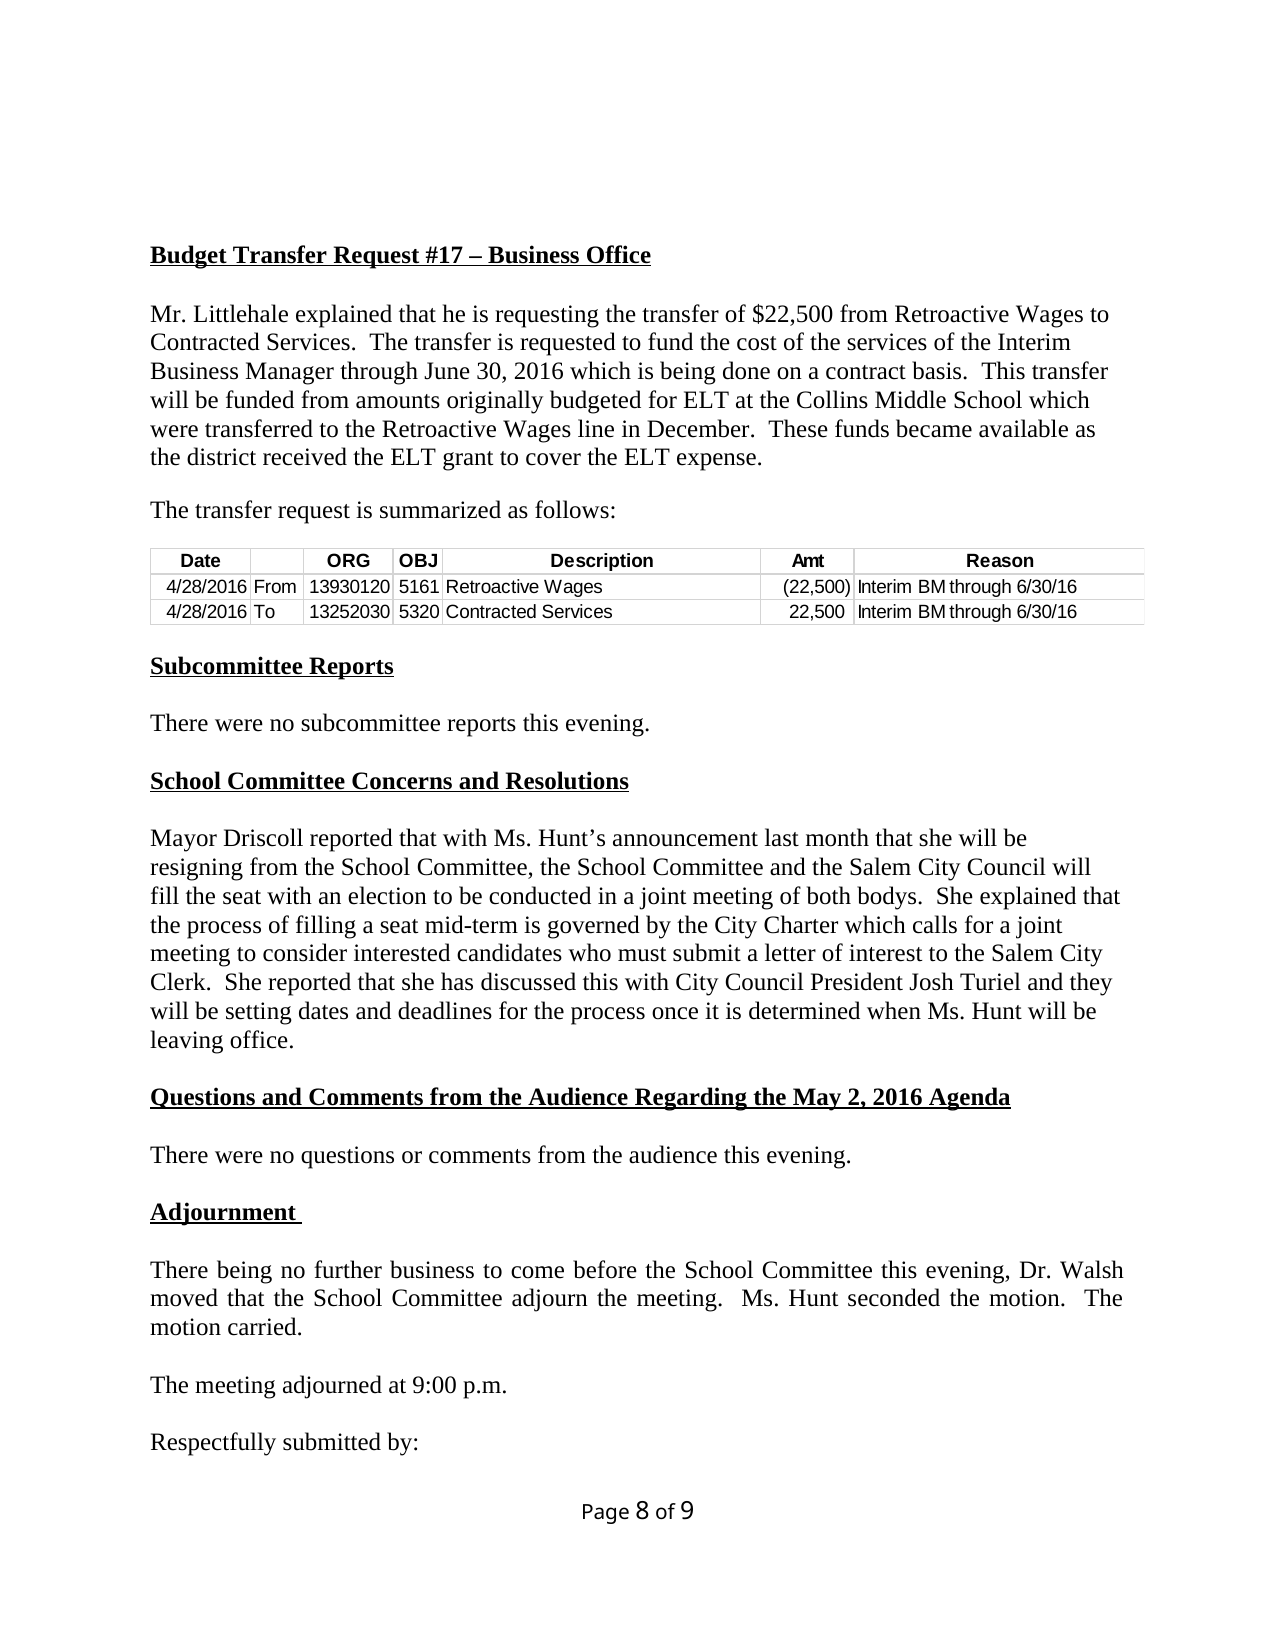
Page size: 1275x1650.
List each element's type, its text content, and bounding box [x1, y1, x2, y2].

text School Committee Concerns and Resolutions [150, 766, 1125, 795]
text Mr. Littlehale explained that he is requesting the transfer of $22,500 from Retroactive Wages to Contracted Services. The transfer is requested to fund the cost of the services of the Interim Business Manager through June 30, 2016 which is being done on a contract basis. This transfer will be funded from amounts originally budgeted for ELT at the Collins Middle School which were transferred to the Retroactive Wages line in December. These funds became available as the district received the ELT grant to cover the ELT expense. [150, 299, 1125, 471]
text Budget Transfer Request #17 – Business Office [150, 240, 1078, 269]
text Respectfully submitted by: [150, 1427, 1125, 1456]
text There were no questions or comments from the audience this evening. [150, 1140, 1125, 1168]
text Mayor Driscoll reported that with Ms. Hunt’s announcement last month that she will be resigning from the School Committee, the School Committee and the Salem City Council will fill the seat with an election to be conducted in a joint meeting of both bodys. She explained that the process of filling a seat mid-term is governed by the City Charter which calls for a joint meeting to consider interested candidates who must submit a letter of interest to the Salem City Clerk. She reported that she has discussed this with City Council President Josh Turiel and they will be setting dates and deadlines for the process once it is determined when Ms. Hunt will be leaving office. [150, 823, 1125, 1053]
text The meeting adjourned at 9:00 p.m. [150, 1370, 1125, 1398]
text Questions and Comments from the Audience Regarding the May 2, 2016 Agenda [150, 1082, 1125, 1111]
text There were no subcommittee reports this evening. [150, 708, 1125, 737]
text The transfer request is summarized as follows: [150, 495, 1125, 524]
text Subcommittee Reports [150, 651, 1125, 680]
text There being no further business to come before the School Committee this evening, Dr. Walsh moved that the School Committee adjourn the meeting. Ms. Hunt seconded the motion. The motion carried. [150, 1255, 1125, 1341]
text Adjournment [150, 1197, 1125, 1226]
